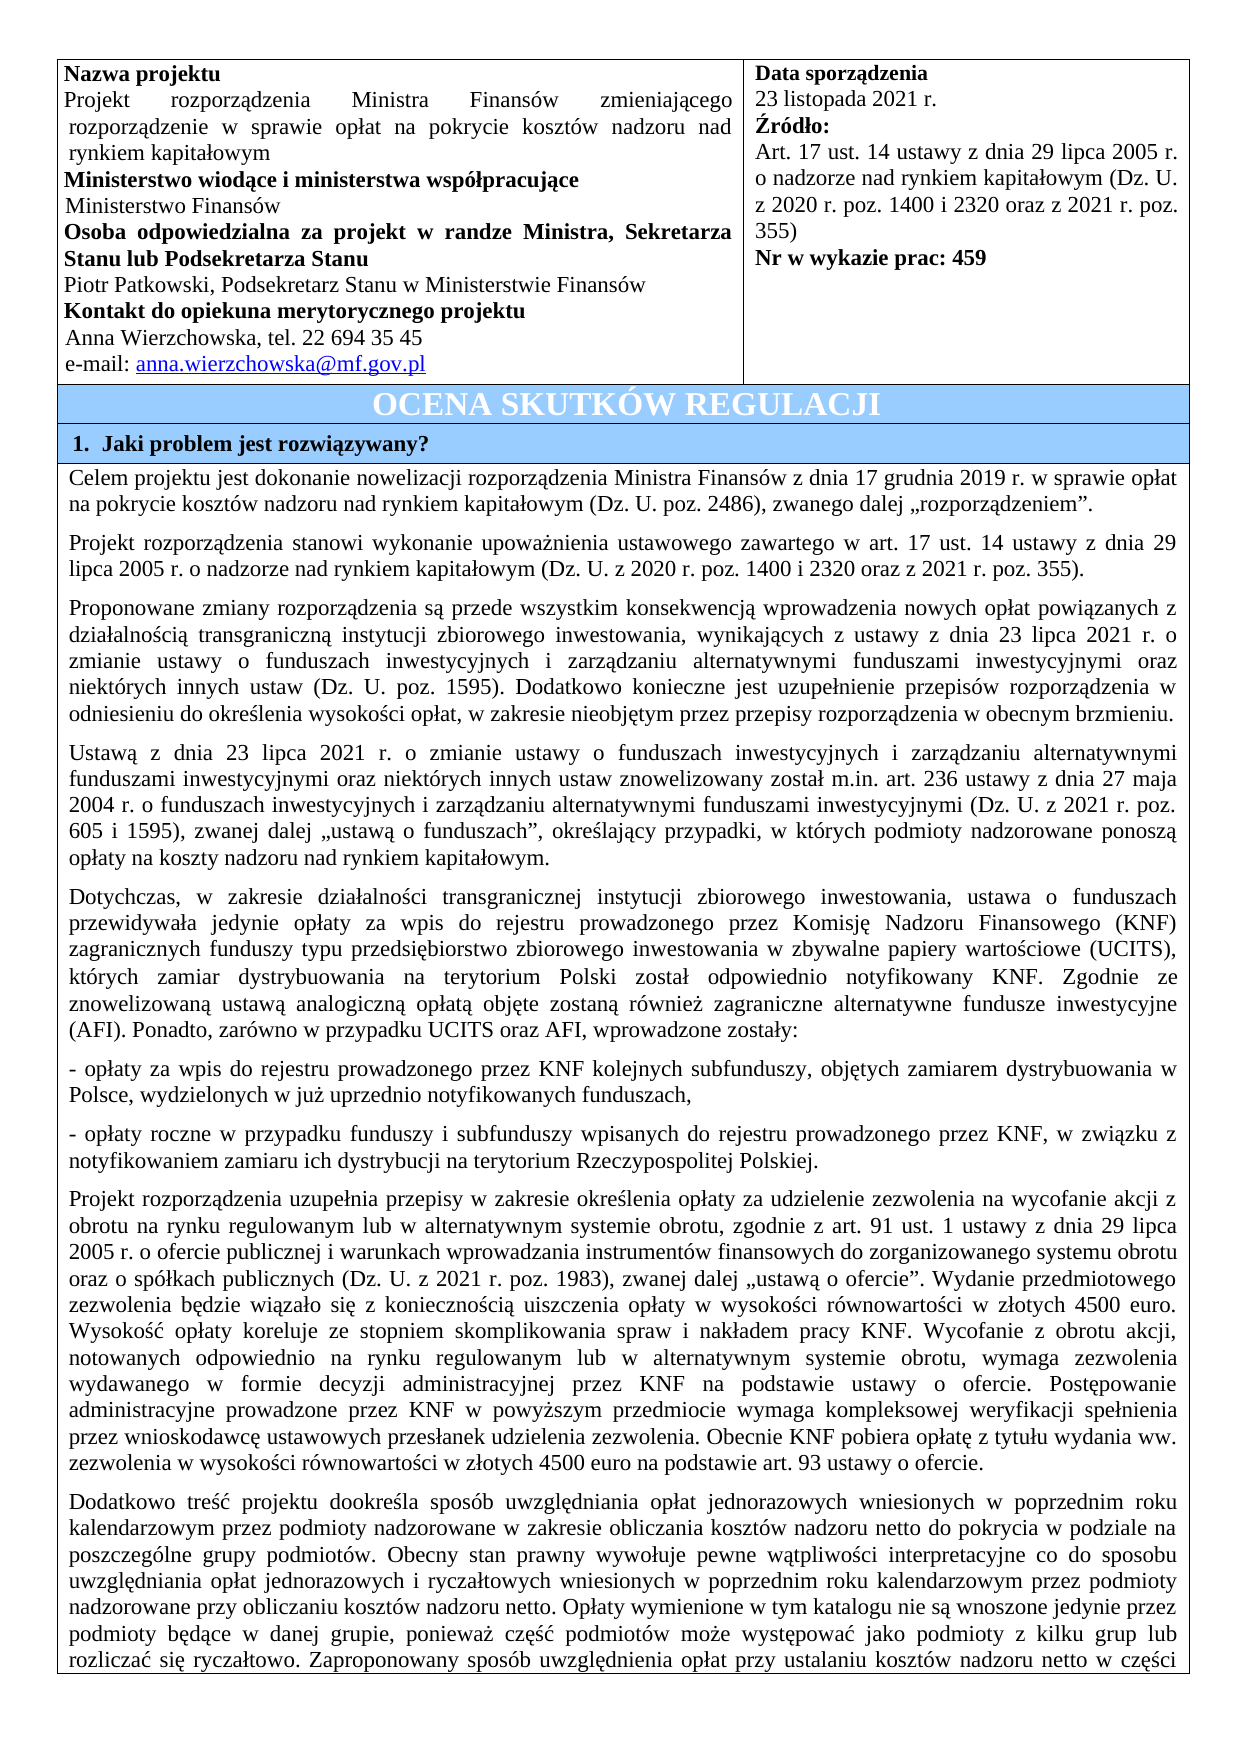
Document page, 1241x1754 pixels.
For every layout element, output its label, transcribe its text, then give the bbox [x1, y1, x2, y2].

table_cell Jaki problem jest rozwiązywany? [58, 424, 1189, 463]
table_cell OCENA SKUTKÓW REGULACJI [58, 385, 1189, 423]
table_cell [58, 464, 1189, 1672]
table_header Nazwa projektu Projekt rozporządzenia Ministra Finansów zmieniającego rozporządzenie w sprawie opłat na pokrycie kosztów nadzoru nad rynkiem kapitałowym Ministerstwo wiodące i ministerstwa współpracujące Ministerstwo Finansów Osoba odpowiedzialna za projekt w randze Ministra, Sekretarza Stanu lub Podsekretarza Stanu Piotr Patkowski, Podsekretarz Stanu w Ministerstwie Finansów Kontakt do opiekuna merytorycznego projektu Anna Wierzchowska, tel. 22 694 35 45 e-mail: anna.wierzchowska@mf.gov.pl [58, 60, 743, 383]
table_header Data sporządzenia 23 listopada 2021 r. Źródło: Art. 17 ust. 14 ustawy z dnia 29 lipca 2005 r. o nadzorze nad rynkiem kapitałowym (Dz. U. z 2020 r. poz. 1400 i 2320 oraz z 2021 r. poz. 355) Nr w wykazie prac: 459 [744, 60, 1189, 383]
